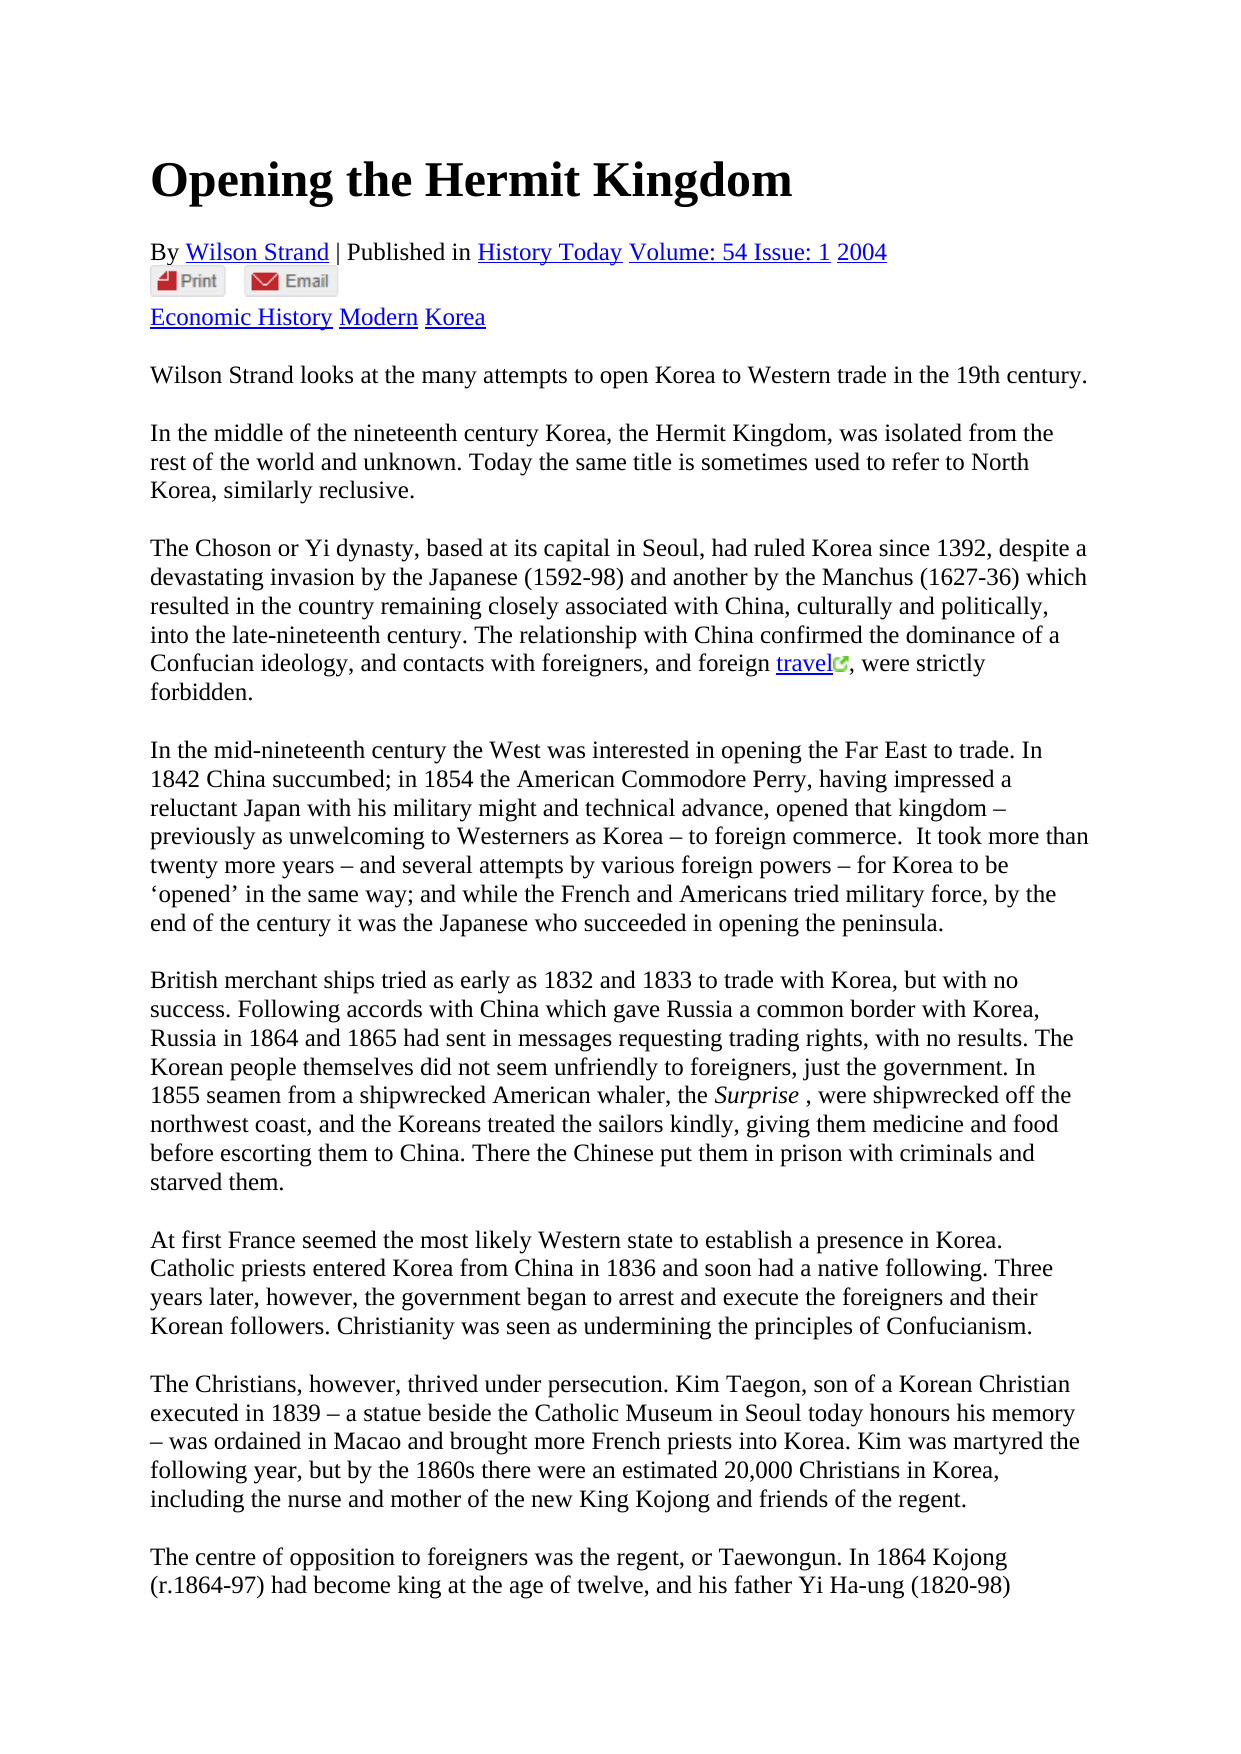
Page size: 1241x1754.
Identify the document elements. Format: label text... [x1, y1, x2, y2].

text Opening the Hermit Kingdom [150, 150, 1090, 207]
text By Wilson Strand | Published in History Today Volume: 54 Issue: 1 2004 [150, 237, 1090, 265]
text The Christians, however, thrived under persecution. Kim Taegon, son of a Korean Christian executed in 1839 – a statue beside the Catholic Museum in Seoul today honours his memory – was ordained in Macao and brought more French priests into Korea. Kim was martyred the following year, but by the 1860s there were an estimated 20,000 Christians in Korea, including the nurse and mother of the new King Kojong and friends of the regent. [150, 1369, 1090, 1513]
picture [150, 265, 226, 297]
text Wilson Strand looks at the many attempts to open Korea to Western trade in the 19th century. [150, 360, 1090, 389]
text In the mid-nineteenth century the West was interested in opening the Far East to trade. In 1842 China succumbed; in 1854 the American Commodore Perry, having impressed a reluctant Japan with his military might and technical advance, opened that kingdom – previously as unwelcoming to Westerners as Korea – to foreign commerce. It took more than twenty more years – and several attempts by various foreign powers – for Korea to be ‘opened’ in the same way; and while the French and Americans tried military force, by the end of the century it was the Japanese who succeeded in opening the peninsula. [150, 735, 1090, 936]
picture [833, 656, 849, 672]
text British merchant ships tried as early as 1832 and 1833 to trade with Korea, but with no success. Following accords with China which gave Russia a common border with Korea, Russia in 1864 and 1865 had sent in messages requesting trading rights, with no results. The Korean people themselves did not seem unfriendly to foreigners, just the government. In 1855 seamen from a shipwrecked American whaler, the Surprise , were shipwrecked off the northwest coast, and the Koreans treated the sailors kindly, giving them medicine and food before escorting them to China. There the Chinese put them in prison with criminals and starved them. [150, 966, 1090, 1196]
text In the middle of the nineteenth century Korea, the Hermit Kingdom, was isolated from the rest of the world and unknown. Today the same title is sometimes used to refer to North Korea, similarly reclusive. [150, 418, 1090, 504]
text The Choson or Yi dynasty, based at its capital in Seoul, had ruled Korea since 1392, despite a devastating invasion by the Japanese (1592-98) and another by the Manchus (1627-36) which resulted in the country remaining closely associated with China, culturally and politically, into the late-nineteenth century. The relationship with China confirmed the dominance of a Confucian ideology, and contacts with foreigners, and foreign travel, were strictly forbidden. [150, 533, 1090, 706]
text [150, 1542, 1090, 1599]
picture [244, 265, 339, 297]
text Economic History Modern Korea [150, 302, 1090, 331]
text At first France seemed the most likely Western state to establish a presence in Korea. Catholic priests entered Korea from China in 1836 and soon had a native following. Three years later, however, the government began to arrest and execute the foreigners and their Korean followers. Christianity was seen as undermining the principles of Confucianism. [150, 1225, 1090, 1340]
